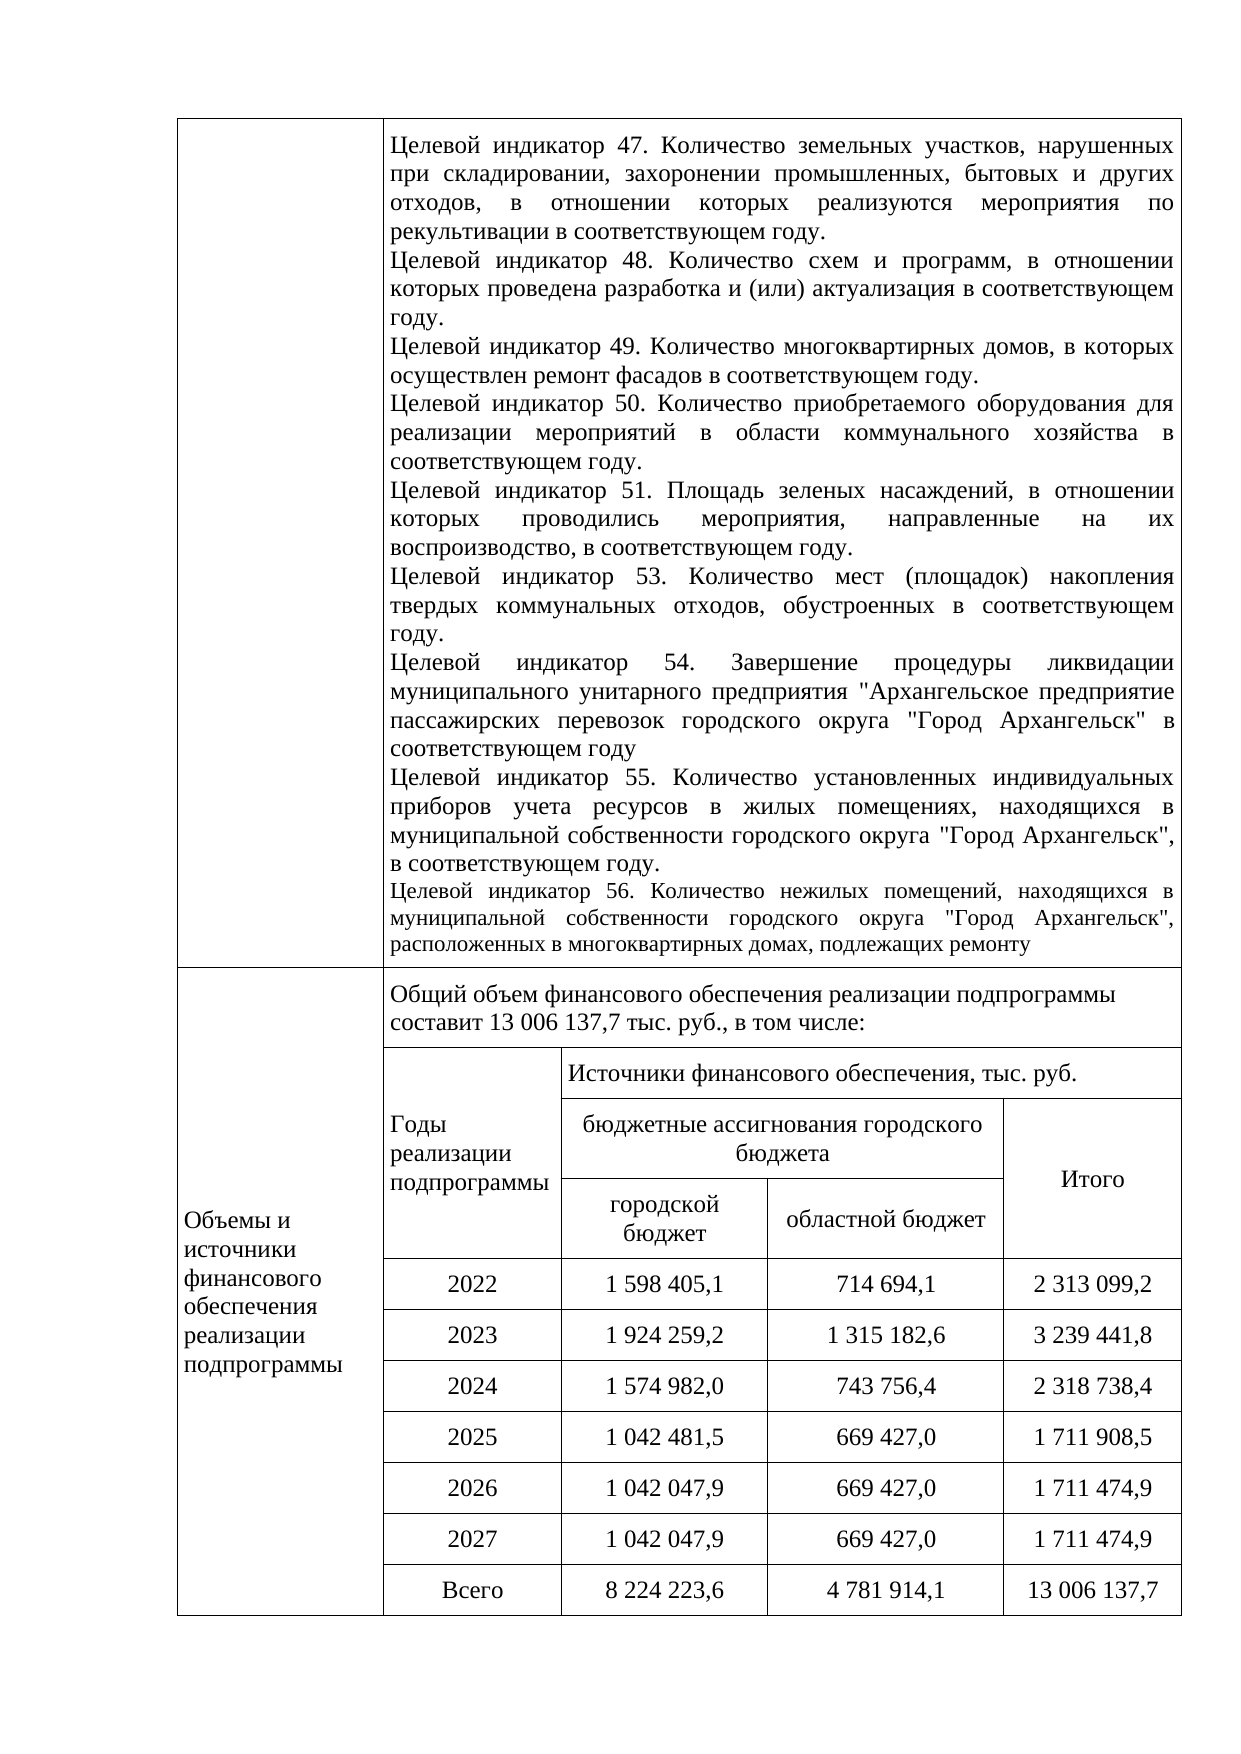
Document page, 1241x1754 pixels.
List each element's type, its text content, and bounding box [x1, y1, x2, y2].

table_cell Общий объем финансового обеспечения реализации подпрограммы составит 13 006 137,7 тыс. руб., в том числе: [384, 968, 1181, 1047]
table_cell 743 756,4 [768, 1361, 1003, 1411]
table_cell Итого [1004, 1099, 1181, 1257]
table_cell 1 042 047,9 [562, 1514, 767, 1564]
table_cell 2026 [384, 1463, 561, 1513]
table_cell Объемы и источники финансового обеспечения реализации подпрограммы [178, 968, 383, 1615]
table_cell 669 427,0 [768, 1514, 1003, 1564]
table_cell 669 427,0 [768, 1463, 1003, 1513]
table_cell 2 313 099,2 [1004, 1259, 1181, 1308]
table_cell 4 781 914,1 [768, 1565, 1003, 1615]
table_cell 2025 [384, 1412, 561, 1462]
table_cell Годы реализации подпрограммы [384, 1048, 561, 1257]
table_cell областной бюджет [768, 1179, 1003, 1257]
table_cell 2027 [384, 1514, 561, 1564]
table_cell 2023 [384, 1310, 561, 1359]
table_cell 1 315 182,6 [768, 1310, 1003, 1359]
table_cell городской бюджет [562, 1179, 767, 1257]
table_cell 1 711 474,9 [1004, 1514, 1181, 1564]
table_cell 8 224 223,6 [562, 1565, 767, 1615]
table_cell Всего [384, 1565, 561, 1615]
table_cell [178, 119, 383, 967]
table_cell 1 924 259,2 [562, 1310, 767, 1359]
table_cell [384, 119, 1181, 967]
table_cell 714 694,1 [768, 1259, 1003, 1308]
table_cell 2024 [384, 1361, 561, 1411]
table_cell 2 318 738,4 [1004, 1361, 1181, 1411]
table_cell бюджетные ассигнования городского бюджета [562, 1099, 1003, 1178]
table_cell 2022 [384, 1259, 561, 1308]
table_cell 1 711 474,9 [1004, 1463, 1181, 1513]
table_cell 1 574 982,0 [562, 1361, 767, 1411]
table_cell 3 239 441,8 [1004, 1310, 1181, 1359]
table_cell 1 711 908,5 [1004, 1412, 1181, 1462]
table_cell 1 042 481,5 [562, 1412, 767, 1462]
table_cell Источники финансового обеспечения, тыс. руб. [562, 1048, 1181, 1098]
table_cell 669 427,0 [768, 1412, 1003, 1462]
table_cell 1 042 047,9 [562, 1463, 767, 1513]
table_cell 13 006 137,7 [1004, 1565, 1181, 1615]
table_cell 1 598 405,1 [562, 1259, 767, 1308]
